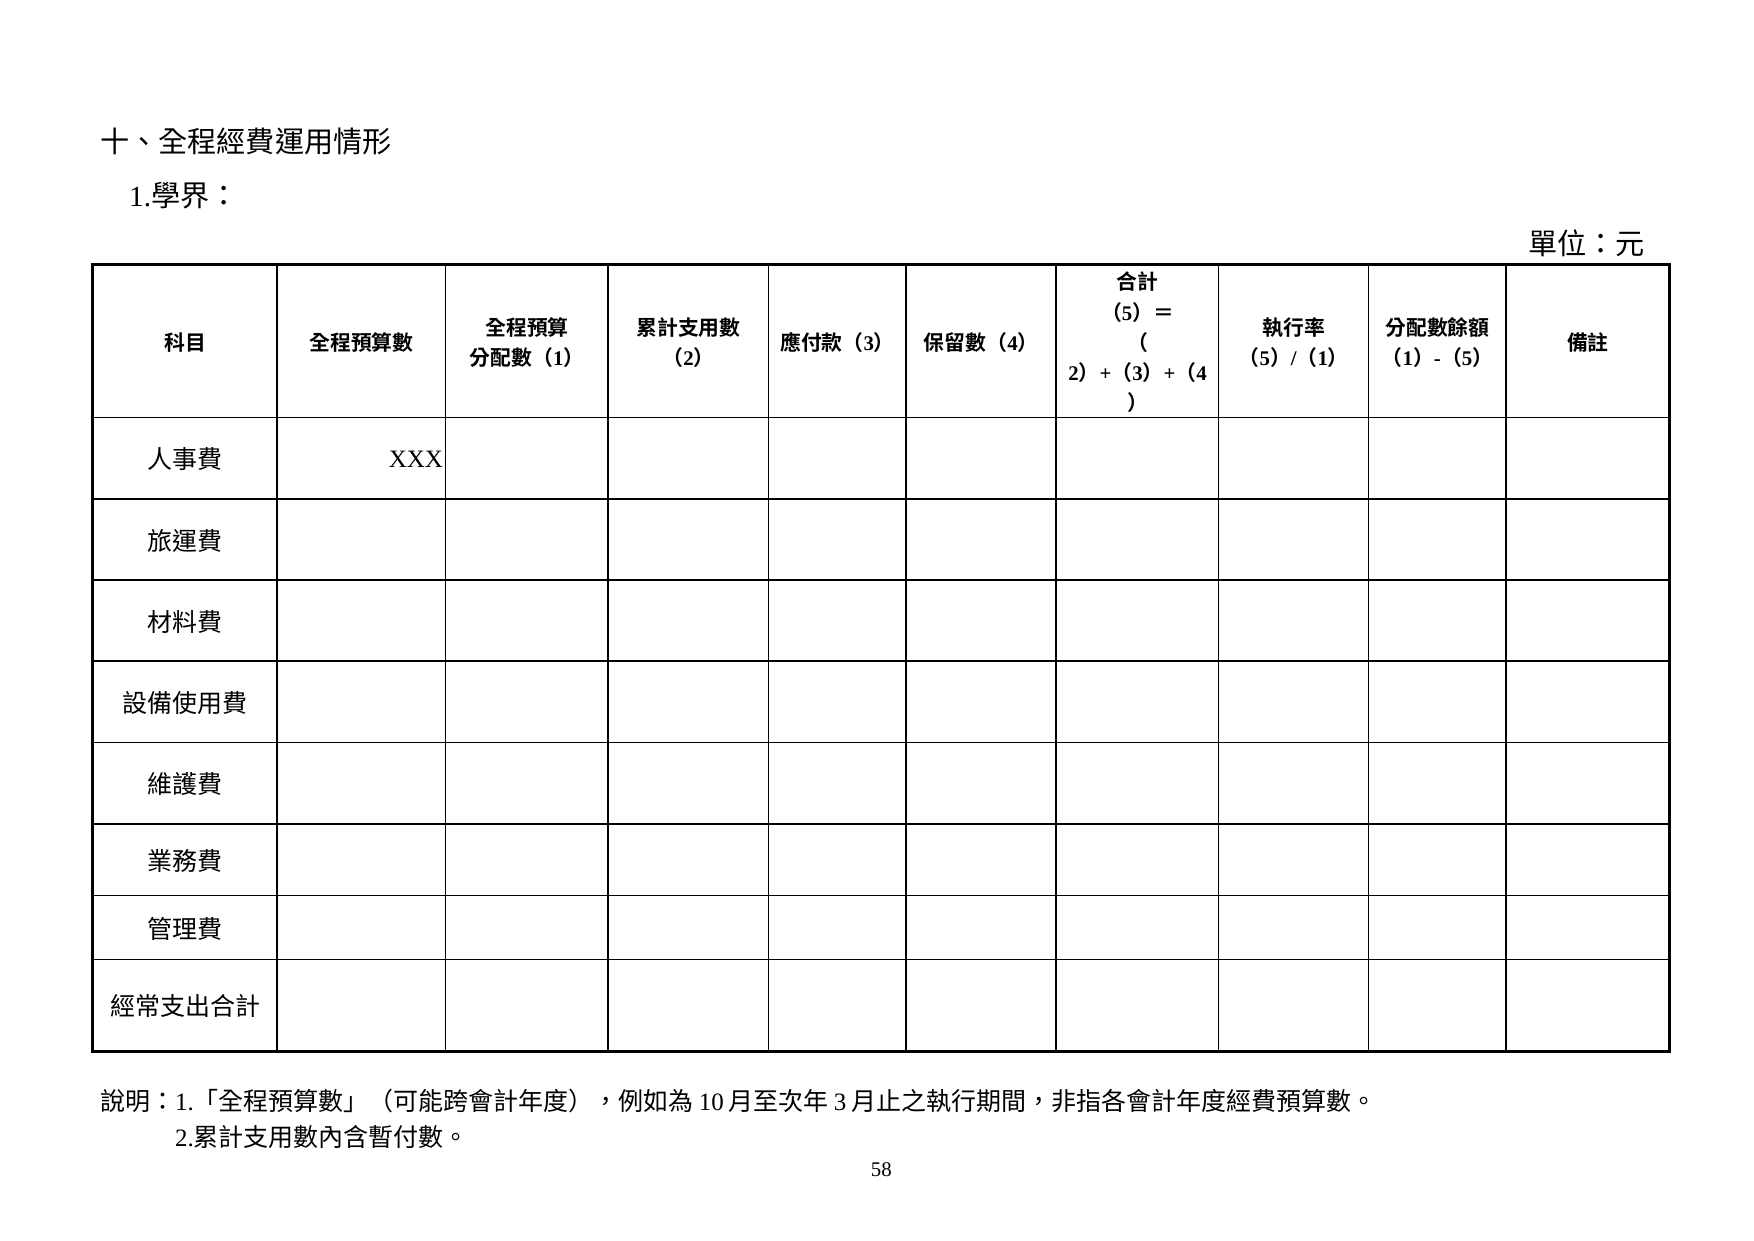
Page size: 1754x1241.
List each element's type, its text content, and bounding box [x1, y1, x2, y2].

table_cell [1057, 896, 1218, 959]
table_cell [1219, 662, 1368, 742]
table_cell [1507, 825, 1668, 895]
table_header 保留數（4） [907, 266, 1055, 417]
table_cell [1219, 960, 1368, 1049]
table_cell [1057, 960, 1218, 1049]
table_cell [609, 960, 768, 1049]
table_cell [1369, 418, 1505, 498]
table_cell [609, 418, 768, 498]
table_cell [1369, 662, 1505, 742]
table_cell [907, 500, 1055, 579]
table_cell 管理費 [94, 896, 276, 959]
table_cell XXX [278, 418, 445, 498]
text 說明：1.「全程預算數」（可能跨會計年度），例如為10月至次年3月止之執行期間，非指各會計年度經費預算數。 [100, 1081, 1662, 1118]
table_header 備註 [1507, 266, 1668, 417]
table_cell [1369, 500, 1505, 579]
table_cell [609, 581, 768, 660]
table_cell [907, 960, 1055, 1049]
table_cell [907, 418, 1055, 498]
table_cell [769, 743, 905, 823]
table_cell [1219, 500, 1368, 579]
text 1.學界： [100, 173, 1662, 215]
table_cell [609, 662, 768, 742]
table_cell [1507, 500, 1668, 579]
table_cell [769, 418, 905, 498]
table_cell [1057, 418, 1218, 498]
table_cell [1369, 581, 1505, 660]
table_cell [446, 960, 607, 1049]
table_cell [1507, 960, 1668, 1049]
table_cell [1219, 418, 1368, 498]
table_cell [1057, 743, 1218, 823]
table_cell [769, 662, 905, 742]
table_cell [769, 581, 905, 660]
table_cell [446, 418, 607, 498]
table_cell [907, 581, 1055, 660]
table_cell [278, 896, 445, 959]
table_cell [278, 825, 445, 895]
text 十、全程經費運用情形 [100, 118, 1662, 160]
table_cell [1507, 662, 1668, 742]
table_cell [446, 743, 607, 823]
table_cell [907, 896, 1055, 959]
text 2.累計支用數內含暫付數。 [100, 1118, 1662, 1154]
table_cell [1369, 825, 1505, 895]
table_cell [446, 500, 607, 579]
table_cell [609, 743, 768, 823]
table_cell [278, 662, 445, 742]
table_cell 旅運費 [94, 500, 276, 579]
table_cell [769, 500, 905, 579]
table_cell [1219, 581, 1368, 660]
table_cell [907, 825, 1055, 895]
text 單位：元 [100, 220, 1644, 262]
table_header 累計支用數（2） [609, 266, 768, 417]
table_cell 人事費 [94, 418, 276, 498]
table_cell [1057, 825, 1218, 895]
table_cell [769, 825, 905, 895]
table_cell 材料費 [94, 581, 276, 660]
table_cell [446, 896, 607, 959]
table_header 全程預算數 [278, 266, 445, 417]
table_cell [907, 662, 1055, 742]
table_cell [1507, 743, 1668, 823]
table_cell [907, 743, 1055, 823]
table_cell [1057, 581, 1218, 660]
table_cell [1369, 896, 1505, 959]
table_cell [446, 662, 607, 742]
table_header 執行率 （5）/（1） [1219, 266, 1368, 417]
table_cell [278, 581, 445, 660]
table_header 全程預算 分配數（1） [446, 266, 607, 417]
table_header 分配數餘額（1）-（5） [1369, 266, 1505, 417]
table_cell [769, 896, 905, 959]
table_cell [1219, 825, 1368, 895]
table_cell [1507, 581, 1668, 660]
table_cell [446, 581, 607, 660]
table_header 科目 [94, 266, 276, 417]
table_cell [278, 960, 445, 1049]
table_cell 業務費 [94, 825, 276, 895]
table_cell 設備使用費 [94, 662, 276, 742]
table_cell [446, 825, 607, 895]
table_cell 維護費 [94, 743, 276, 823]
table_cell [1507, 418, 1668, 498]
table_cell [609, 896, 768, 959]
table_cell [1507, 896, 1668, 959]
table_cell [609, 825, 768, 895]
table_cell [1369, 743, 1505, 823]
table_cell [1057, 500, 1218, 579]
table_cell [1369, 960, 1505, 1049]
table_cell 經常支出合計 [94, 960, 276, 1049]
table_header 應付款（3） [769, 266, 905, 417]
table_cell [1219, 896, 1368, 959]
table_cell [278, 743, 445, 823]
table_cell [769, 960, 905, 1049]
table_cell [278, 500, 445, 579]
table_cell [1219, 743, 1368, 823]
table_cell [609, 500, 768, 579]
table_header 合計 （5）＝（2）+（3）+（4） [1057, 266, 1218, 417]
table_cell [1057, 662, 1218, 742]
